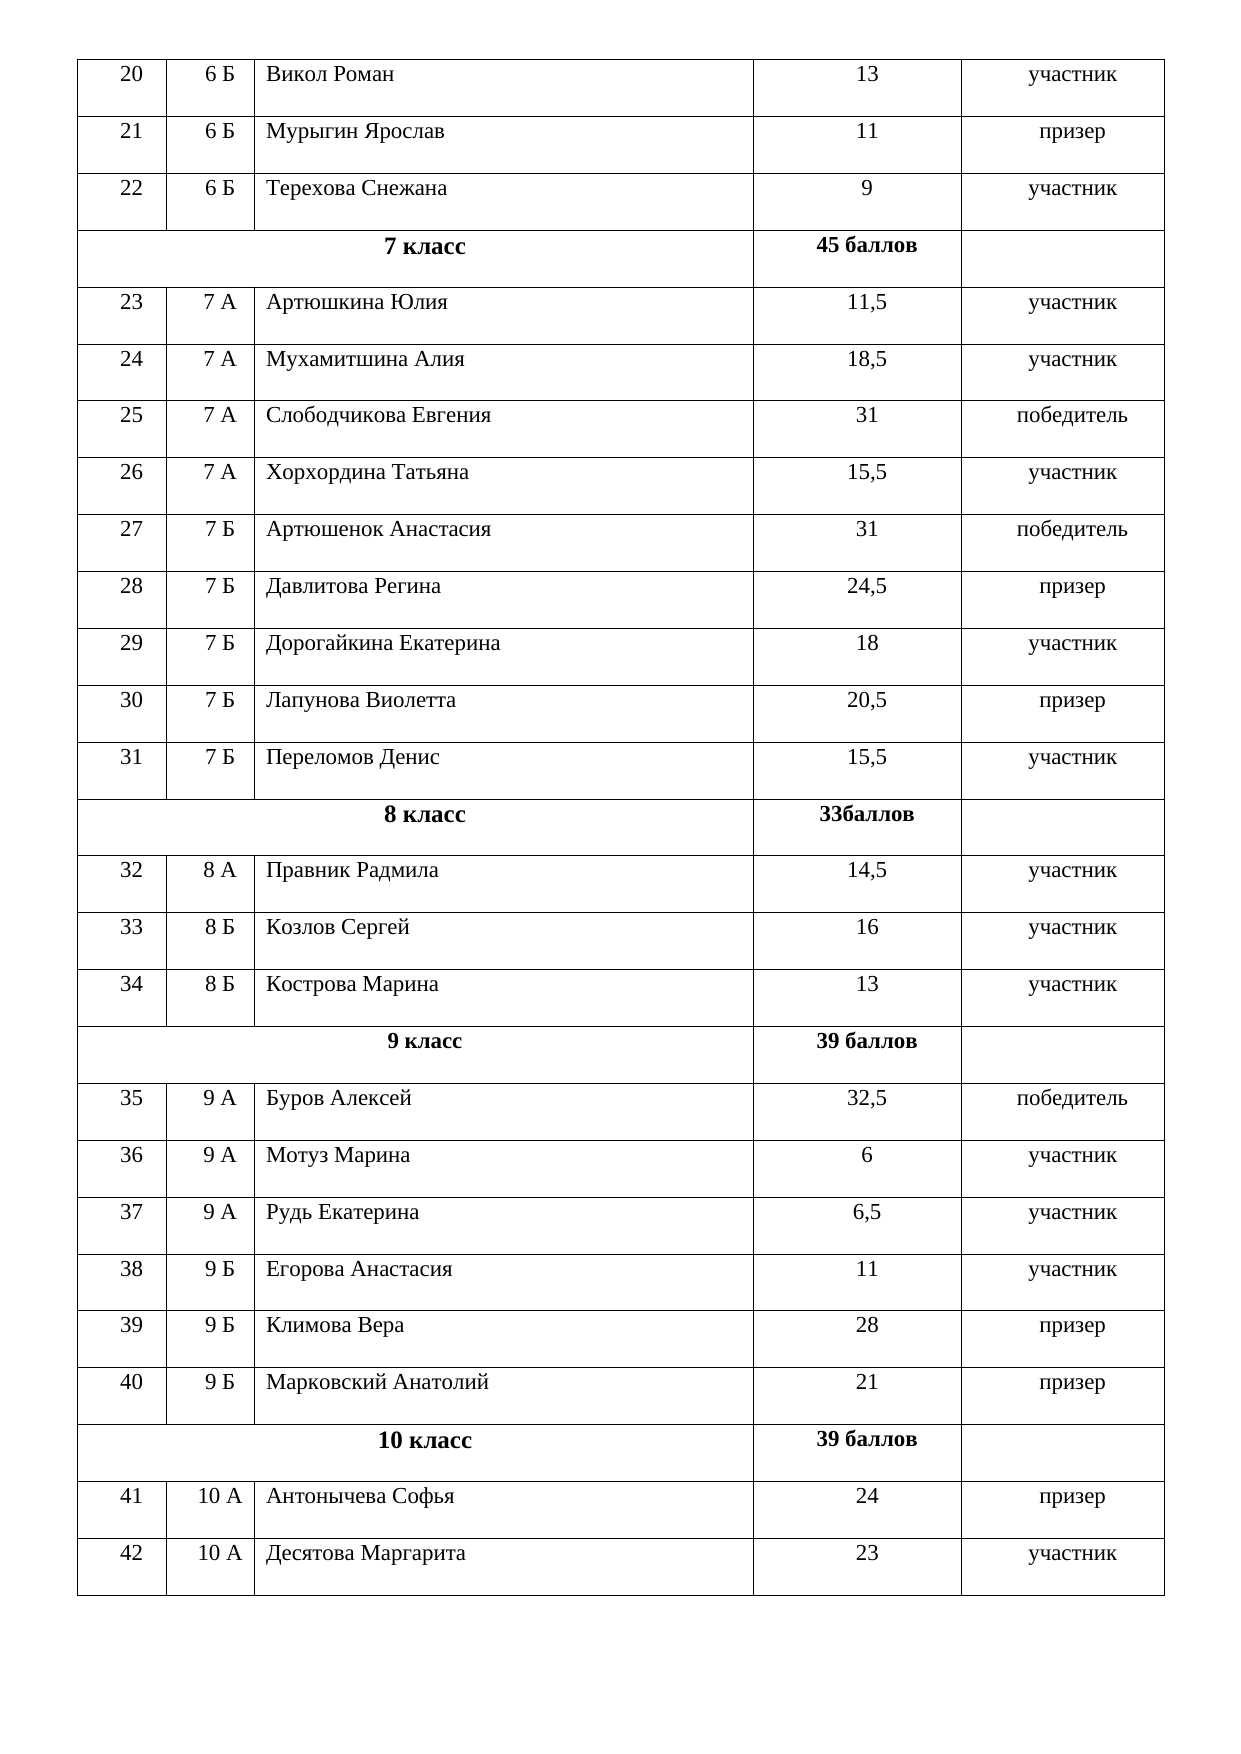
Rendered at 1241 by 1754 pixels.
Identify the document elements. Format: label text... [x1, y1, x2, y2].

table_cell 9 Б [167, 1368, 254, 1424]
table_cell 7 Б [167, 515, 254, 571]
table_cell участник [962, 60, 1164, 116]
table_cell 8 А [167, 856, 254, 912]
table_cell участник [962, 1141, 1164, 1197]
table_cell Артюшкина Юлия [255, 288, 753, 343]
table_cell участник [962, 1539, 1164, 1595]
table_cell Переломов Денис [255, 743, 753, 798]
table_cell Буров Алексей [255, 1084, 753, 1140]
table_cell Давлитова Регина [255, 572, 753, 628]
table_cell призер [962, 1482, 1164, 1538]
table_cell 7 Б [167, 572, 254, 628]
table_cell Слободчикова Евгения [255, 401, 753, 457]
table_cell 28 [754, 1311, 961, 1367]
table_cell 32 [78, 856, 166, 912]
table_cell 16 [754, 913, 961, 969]
table_cell 9 А [167, 1084, 254, 1140]
table_cell 31 [754, 515, 961, 571]
table_cell 24,5 [754, 572, 961, 628]
table_cell 10 А [167, 1482, 254, 1538]
table_cell участник [962, 458, 1164, 514]
table_cell 6 [754, 1141, 961, 1197]
table_cell 42 [78, 1539, 166, 1595]
table_cell 9 класс [78, 1027, 753, 1083]
table_cell 36 [78, 1141, 166, 1197]
table_cell Десятова Маргарита [255, 1539, 753, 1595]
table_cell призер [962, 1368, 1164, 1424]
table_cell Викол Роман [255, 60, 753, 116]
table_cell 11 [754, 1255, 961, 1310]
table_cell 24 [754, 1482, 961, 1538]
table_cell 41 [78, 1482, 166, 1538]
table_cell Лапунова Виолетта [255, 686, 753, 742]
table_cell Дорогайкина Екатерина [255, 629, 753, 685]
table_cell Климова Вера [255, 1311, 753, 1367]
table_cell победитель [962, 515, 1164, 571]
table_cell Терехова Снежана [255, 174, 753, 230]
table_cell Правник Радмила [255, 856, 753, 912]
table_cell Марковский Анатолий [255, 1368, 753, 1424]
table_cell 7 А [167, 401, 254, 457]
table_cell 18 [754, 629, 961, 685]
table_cell [962, 1425, 1164, 1481]
table_cell Мурыгин Ярослав [255, 117, 753, 173]
table_cell 39 баллов [754, 1425, 961, 1481]
table_cell призер [962, 572, 1164, 628]
table_cell призер [962, 686, 1164, 742]
table_cell 32,5 [754, 1084, 961, 1140]
table_cell 13 [754, 60, 961, 116]
table_cell Хорхордина Татьяна [255, 458, 753, 514]
table_cell 9 [754, 174, 961, 230]
table_cell 7 Б [167, 686, 254, 742]
table_cell 9 А [167, 1141, 254, 1197]
table_cell победитель [962, 1084, 1164, 1140]
table_cell 6 Б [167, 117, 254, 173]
table_cell 20 [78, 60, 166, 116]
table_cell 24 [78, 345, 166, 400]
table_cell 33 [78, 913, 166, 969]
table_cell 11,5 [754, 288, 961, 343]
table_cell 45 баллов [754, 231, 961, 287]
table_cell Кострова Марина [255, 970, 753, 1026]
table_cell 9 Б [167, 1255, 254, 1310]
table_cell 8 класс [78, 800, 753, 855]
table_cell призер [962, 117, 1164, 173]
table_cell Рудь Екатерина [255, 1198, 753, 1253]
table_cell победитель [962, 401, 1164, 457]
table_cell 20,5 [754, 686, 961, 742]
table_cell 39 [78, 1311, 166, 1367]
table_cell 39 баллов [754, 1027, 961, 1083]
table_cell 26 [78, 458, 166, 514]
table_cell участник [962, 345, 1164, 400]
table_cell 6 Б [167, 174, 254, 230]
table_cell 6 Б [167, 60, 254, 116]
table_cell Артюшенок Анастасия [255, 515, 753, 571]
table_cell 21 [754, 1368, 961, 1424]
table_cell 7 Б [167, 629, 254, 685]
table_cell участник [962, 913, 1164, 969]
table_cell 33баллов [754, 800, 961, 855]
table_cell 7 А [167, 345, 254, 400]
table_cell 9 Б [167, 1311, 254, 1367]
table_cell 7 А [167, 458, 254, 514]
table_cell Козлов Сергей [255, 913, 753, 969]
table_cell Мухамитшина Алия [255, 345, 753, 400]
table_cell Антонычева Софья [255, 1482, 753, 1538]
table_cell участник [962, 856, 1164, 912]
table_cell 31 [754, 401, 961, 457]
table_cell 28 [78, 572, 166, 628]
table_cell 15,5 [754, 743, 961, 798]
table_cell Егорова Анастасия [255, 1255, 753, 1310]
table_cell участник [962, 1198, 1164, 1253]
table_cell участник [962, 629, 1164, 685]
table_cell 25 [78, 401, 166, 457]
table_cell 34 [78, 970, 166, 1026]
table_cell участник [962, 174, 1164, 230]
table_cell 8 Б [167, 913, 254, 969]
table_cell 37 [78, 1198, 166, 1253]
table_cell 38 [78, 1255, 166, 1310]
table_cell 30 [78, 686, 166, 742]
table_cell 35 [78, 1084, 166, 1140]
table_cell 9 А [167, 1198, 254, 1253]
table_cell 27 [78, 515, 166, 571]
table_cell 23 [78, 288, 166, 343]
table_cell 7 класс [78, 231, 753, 287]
table_cell [962, 1027, 1164, 1083]
table_cell 29 [78, 629, 166, 685]
table_cell 8 Б [167, 970, 254, 1026]
table_cell призер [962, 1311, 1164, 1367]
table_cell 10 класс [78, 1425, 753, 1481]
table_cell 14,5 [754, 856, 961, 912]
table_cell [962, 231, 1164, 287]
table_cell 7 Б [167, 743, 254, 798]
table_cell участник [962, 970, 1164, 1026]
table_cell 13 [754, 970, 961, 1026]
table_cell 23 [754, 1539, 961, 1595]
table_cell 31 [78, 743, 166, 798]
table_cell 21 [78, 117, 166, 173]
table_cell участник [962, 1255, 1164, 1310]
table_cell 40 [78, 1368, 166, 1424]
table_cell участник [962, 743, 1164, 798]
table_cell 7 А [167, 288, 254, 343]
table_cell участник [962, 288, 1164, 343]
table_cell 6,5 [754, 1198, 961, 1253]
table_cell 22 [78, 174, 166, 230]
table_cell Мотуз Марина [255, 1141, 753, 1197]
table_cell 10 А [167, 1539, 254, 1595]
table_cell 18,5 [754, 345, 961, 400]
table_cell 11 [754, 117, 961, 173]
table_cell 15,5 [754, 458, 961, 514]
table_cell [962, 800, 1164, 855]
